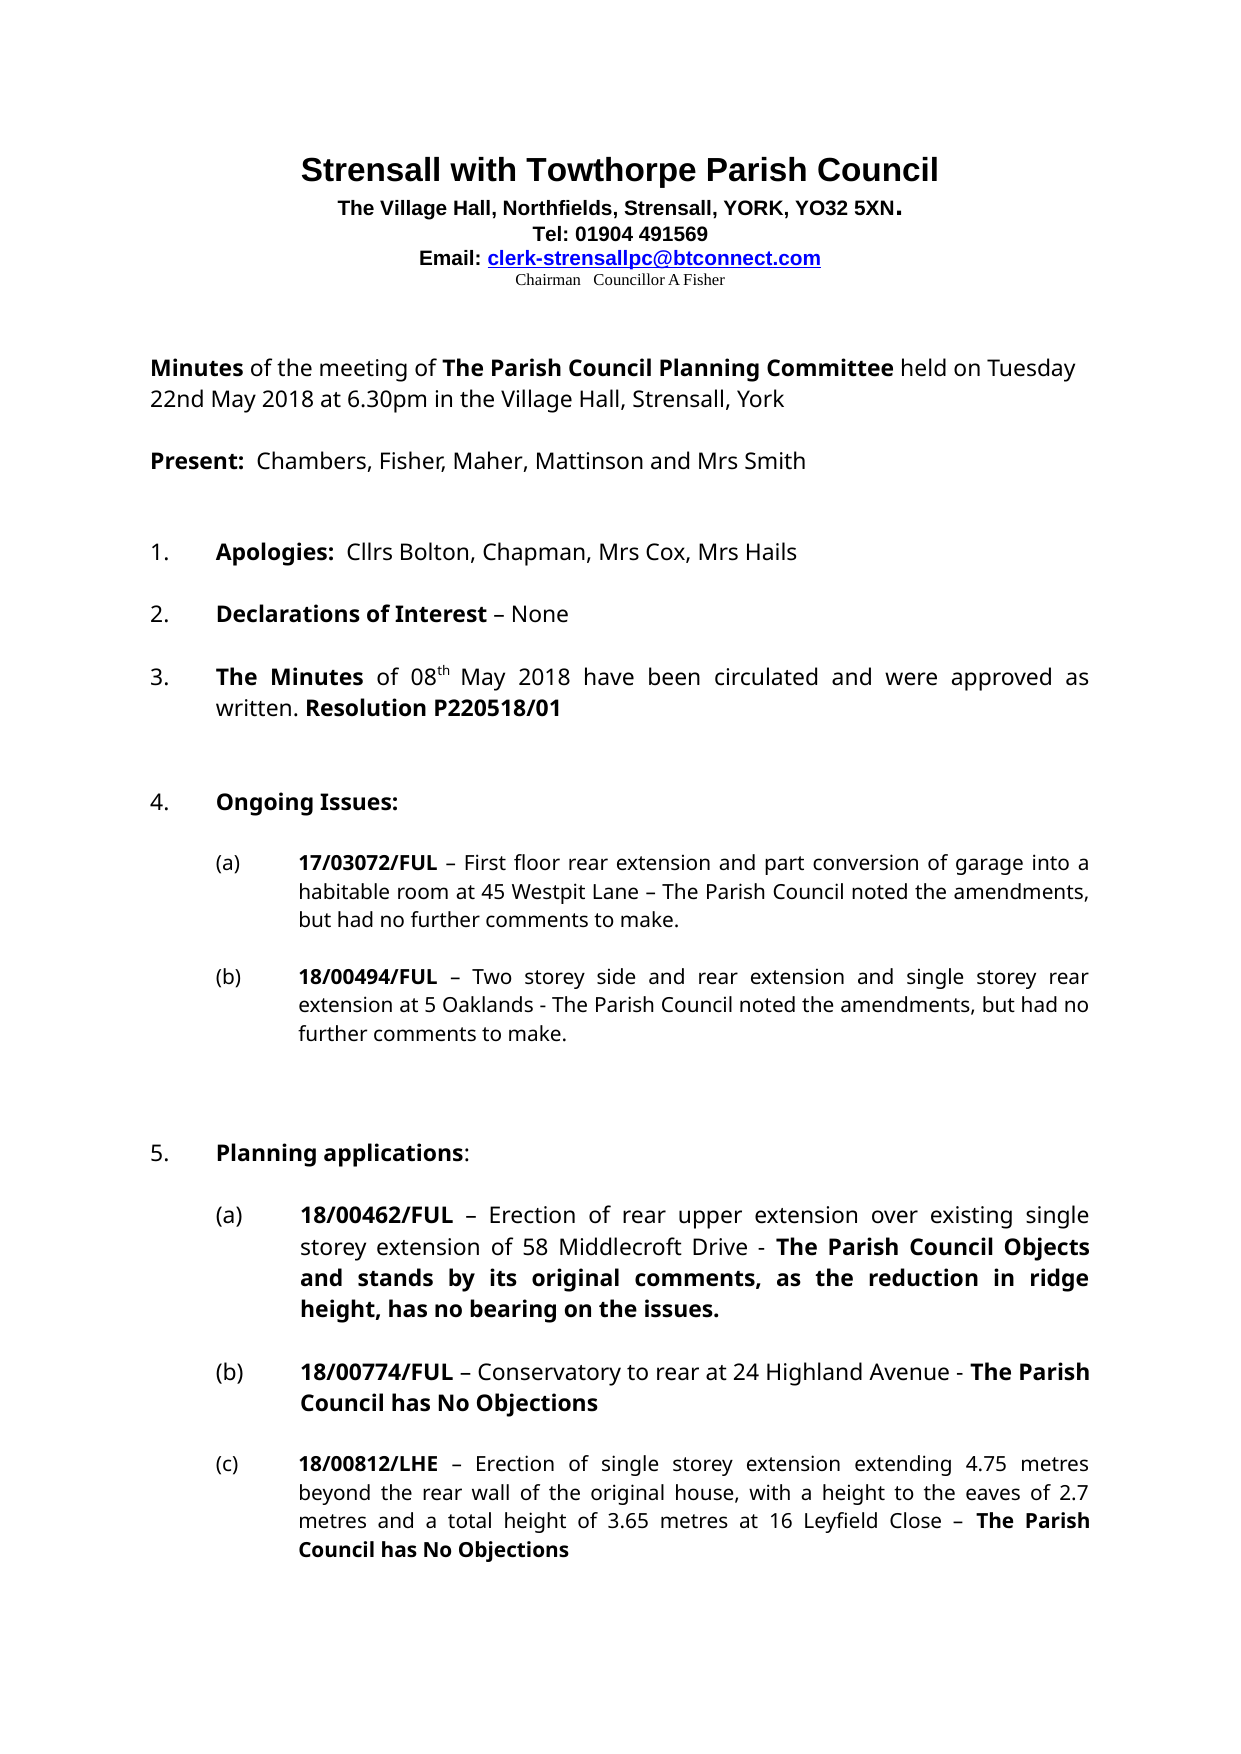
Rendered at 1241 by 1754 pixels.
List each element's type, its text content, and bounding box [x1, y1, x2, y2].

text Strensall with Towthorpe Parish Council [150, 150, 1090, 188]
list 18/00812/LHE – Erection of single storey extension extending 4.75 metres beyond the rear wall of the original house, with a height to the eaves of 2.7 metres and a total height of 3.65 metres at 16 Leyfield Close – The Parish Council has No Objections [216, 1449, 1090, 1563]
text Tel: 01904 491569 [150, 222, 1090, 246]
list 17/03072/FUL – First floor rear extension and part conversion of garage into a habitable room at 45 Westpit Lane – The Parish Council noted the amendments, but had no further comments to make. [216, 848, 1090, 934]
text The Village Hall, Northfields, Strensall, YORK, YO32 5XN. [150, 188, 1090, 222]
text (b) 18/00774/FUL – Conservatory to rear at 24 Highland Avenue - The Parish Council has No Objections [216, 1356, 1090, 1418]
text 3. The Minutes of 08th May 2018 have been circulated and were approved as written. Resolution P220518/01 [150, 661, 1090, 723]
text 1. Apologies: Cllrs Bolton, Chapman, Mrs Cox, Mrs Hails [150, 536, 1090, 567]
text 2. Declarations of Interest – None [150, 598, 1090, 629]
text Present: Chambers, Fisher, Maher, Mattinson and Mrs Smith [150, 445, 1090, 477]
text Email: clerk-strensallpc@btconnect.com [150, 246, 1090, 270]
text (a) 18/00462/FUL – Erection of rear upper extension over existing single storey extension of 58 Middlecroft Drive - The Parish Council Objects and stands by its original comments, as the reduction in ridge height, has no bearing on the issues. [216, 1199, 1090, 1324]
text Chairman Councillor A Fisher [150, 270, 1090, 289]
list 18/00494/FUL – Two storey side and rear extension and single storey rear extension at 5 Oaklands - The Parish Council noted the amendments, but had no further comments to make. [216, 962, 1090, 1047]
text Minutes of the meeting of The Parish Council Planning Committee held on Tuesday 22nd May 2018 at 6.30pm in the Village Hall, Strensall, York [150, 352, 1090, 414]
text 5. Planning applications: [150, 1137, 1090, 1168]
text 4. Ongoing Issues: [150, 786, 1090, 817]
